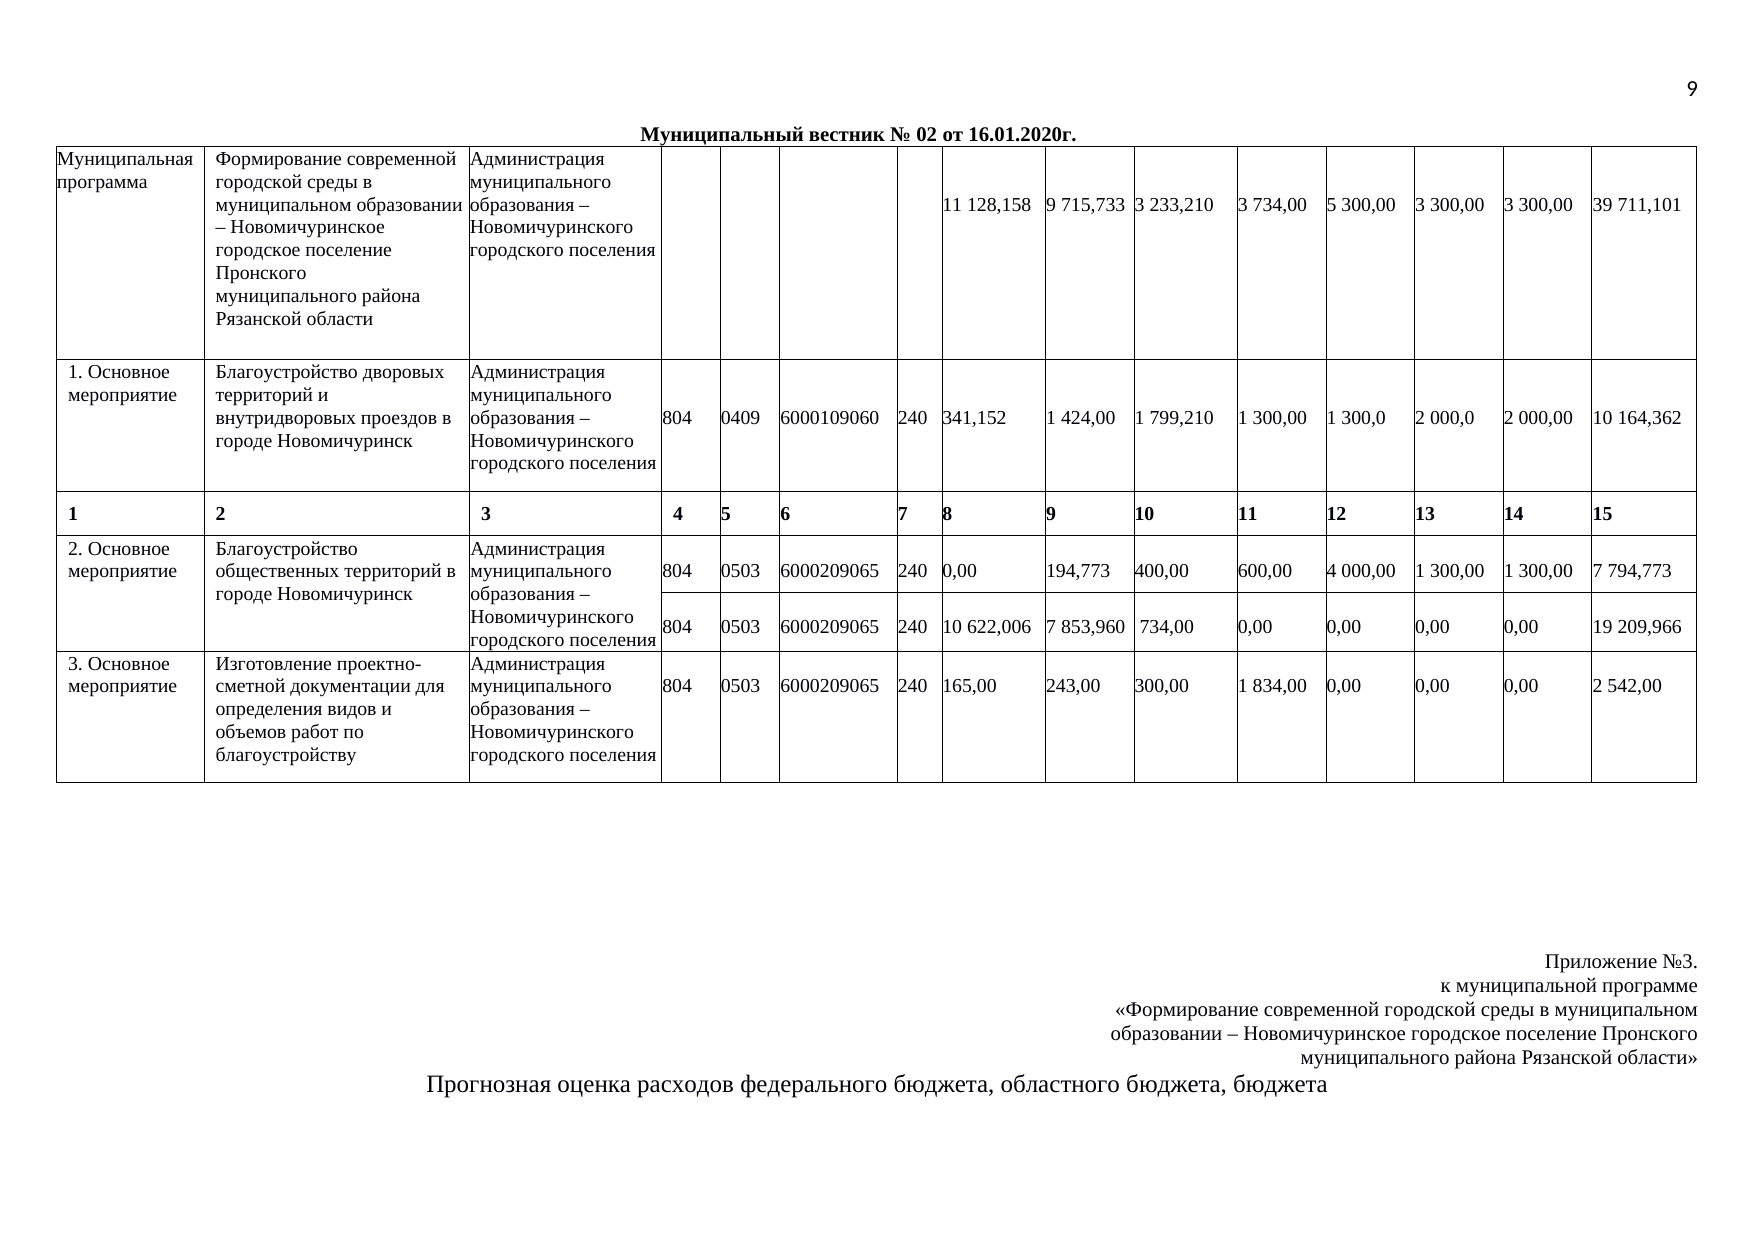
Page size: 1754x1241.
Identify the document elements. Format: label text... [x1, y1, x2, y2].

table_cell 1 300,00 [1415, 536, 1503, 592]
table_cell Формирование современной городской среды в муниципальном образовании – Новомичуринское городское поселение Пронского муниципального района Рязанской области [205, 147, 469, 359]
table_cell [662, 147, 720, 359]
table_cell 165,00 [943, 652, 1045, 782]
table_cell 11 [1238, 492, 1326, 535]
table_cell 1 [57, 492, 204, 535]
table_cell 7 794,773 [1592, 536, 1696, 592]
table_cell 0,00 [1504, 652, 1591, 782]
table_cell 1 300,00 [1504, 536, 1591, 592]
table_cell [898, 147, 942, 359]
table_cell 13 [1415, 492, 1503, 535]
table_cell 0,00 [1504, 593, 1591, 651]
table_cell 0,00 [1238, 593, 1326, 651]
table_cell 6000209065 [780, 593, 897, 651]
table_cell 4 000,00 [1327, 536, 1414, 592]
table_cell 0409 [721, 360, 779, 491]
table_cell 0,00 [1415, 593, 1503, 651]
text муниципального района Рязанской области» [56, 1045, 1698, 1069]
table_cell [721, 147, 779, 359]
table_cell 19 209,966 [1592, 593, 1696, 651]
table_cell 0,00 [1327, 593, 1414, 651]
table_cell 1 300,00 [1238, 360, 1326, 491]
text к муниципальной программе [56, 973, 1698, 997]
table_cell 341,152 [943, 360, 1045, 491]
table_cell 3 [470, 492, 661, 535]
table_cell 240 [898, 593, 942, 651]
text Прогнозная оценка расходов федерального бюджета, областного бюджета, бюджета [56, 1069, 1698, 1098]
table_cell 600,00 [1238, 536, 1326, 592]
table_cell 804 [662, 360, 720, 491]
table_cell 0,00 [1327, 652, 1414, 782]
table_cell 14 [1504, 492, 1591, 535]
table_cell 3 300,00 [1504, 147, 1591, 359]
table_cell 0,00 [1415, 652, 1503, 782]
table_cell 3 233,210 [1135, 147, 1237, 359]
table_cell 3 300,00 [1415, 147, 1503, 359]
table_cell Администрация муниципального образования – Новомичуринского городского поселения [470, 360, 661, 491]
table_cell [780, 147, 897, 359]
table_cell 300,00 [1135, 652, 1237, 782]
table_cell 6000209065 [780, 536, 897, 592]
table_cell 5 [721, 492, 779, 535]
table_cell 804 [662, 593, 720, 651]
table_cell 6000209065 [780, 652, 897, 782]
text «Формирование современной городской среды в муниципальном [56, 997, 1698, 1021]
table_cell 2 000,00 [1504, 360, 1591, 491]
table_cell 10 164,362 [1592, 360, 1696, 491]
table_cell 804 [662, 536, 720, 592]
table_cell 194,773 [1046, 536, 1134, 592]
table_cell 240 [898, 536, 942, 592]
table_cell 1. Основное мероприятие [57, 360, 204, 491]
table_cell 0,00 [943, 536, 1045, 592]
table_cell Муниципальная программа [57, 147, 204, 359]
table_cell Благоустройство общественных территорий в городе Новомичуринск [205, 536, 469, 651]
table_cell 400,00 [1135, 536, 1237, 592]
table_cell 1 799,210 [1135, 360, 1237, 491]
table_cell Администрация муниципального образования – Новомичуринского городского поселения [470, 147, 661, 359]
table_cell 1 834,00 [1238, 652, 1326, 782]
table_cell Благоустройство дворовых территорий и внутридворовых проездов в городе Новомичуринск [205, 360, 469, 491]
table_cell 5 300,00 [1327, 147, 1414, 359]
table_cell 11 128,158 [943, 147, 1045, 359]
table_cell 3. Основное мероприятие [57, 652, 204, 782]
table_cell Администрация муниципального образования – Новомичуринского городского поселения [470, 652, 661, 782]
table_cell 8 [943, 492, 1045, 535]
table_cell 734,00 [1135, 593, 1237, 651]
table_cell 0503 [721, 593, 779, 651]
table_cell 6 [780, 492, 897, 535]
table_cell 1 424,00 [1046, 360, 1134, 491]
table_cell 2 [205, 492, 469, 535]
table_cell 2 000,0 [1415, 360, 1503, 491]
table_cell 1 300,0 [1327, 360, 1414, 491]
text Приложение №3. [56, 949, 1698, 973]
table_cell 0503 [721, 536, 779, 592]
table_cell 3 734,00 [1238, 147, 1326, 359]
table_cell 12 [1327, 492, 1414, 535]
table_cell 804 [662, 652, 720, 782]
table_cell Изготовление проектно-сметной документации для определения видов и объемов работ по благоустройству [205, 652, 469, 782]
table_cell Администрация муниципального образования – Новомичуринского городского поселения [470, 536, 661, 651]
table_cell 10 622,006 [943, 593, 1045, 651]
table_cell 39 711,101 [1592, 147, 1696, 359]
table_cell 15 [1592, 492, 1696, 535]
table_cell 243,00 [1046, 652, 1134, 782]
table_cell 240 [898, 360, 942, 491]
table_cell 240 [898, 652, 942, 782]
table_cell 9 [1046, 492, 1134, 535]
table_cell 2 542,00 [1592, 652, 1696, 782]
table_cell 4 [662, 492, 720, 535]
table_cell 7 [898, 492, 942, 535]
text образовании – Новомичуринское городское поселение Пронского [56, 1021, 1698, 1045]
table_cell 6000109060 [780, 360, 897, 491]
table_cell 7 853,960 [1046, 593, 1134, 651]
table_cell 10 [1135, 492, 1237, 535]
table_cell 0503 [721, 652, 779, 782]
table_cell 2. Основное мероприятие [57, 536, 204, 651]
table_cell 9 715,733 [1046, 147, 1134, 359]
